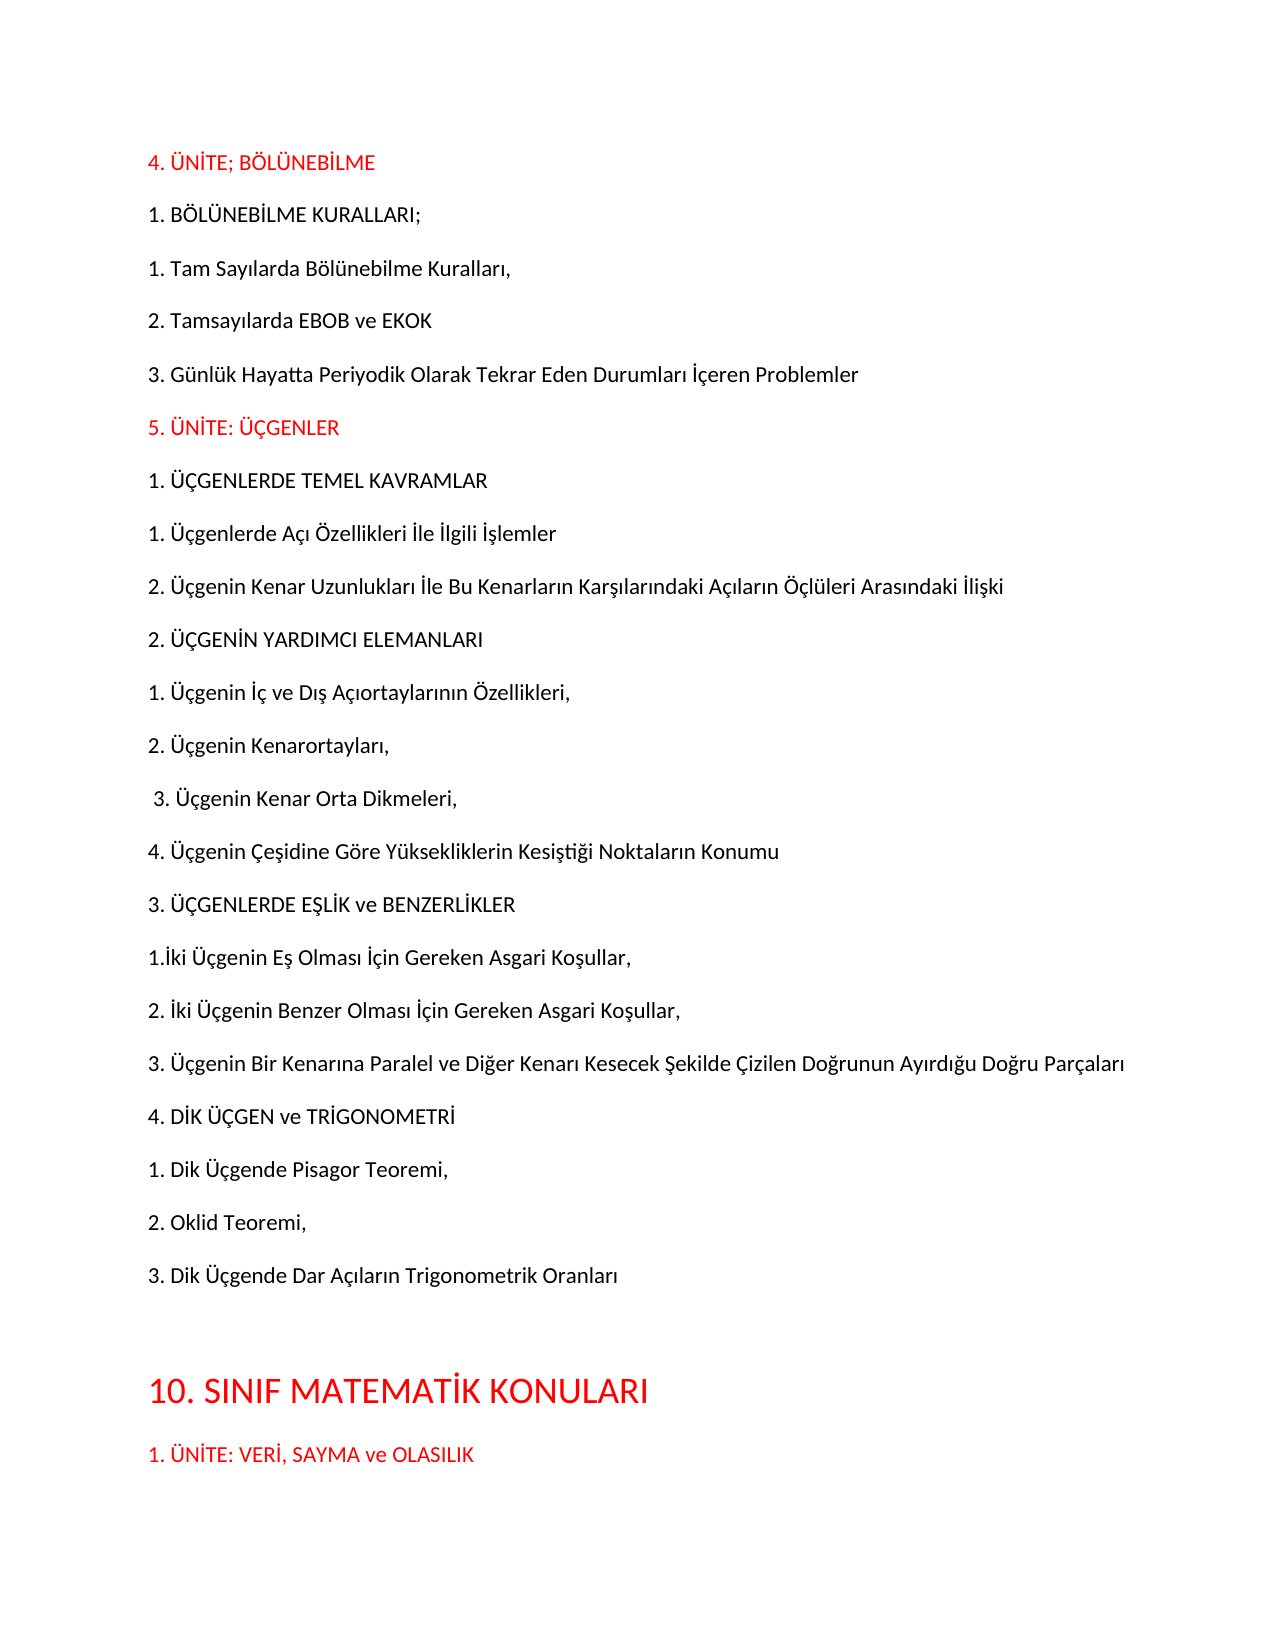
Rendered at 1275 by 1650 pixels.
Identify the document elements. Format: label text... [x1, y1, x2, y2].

text 3. ÜÇGENLERDE EŞLİK ve BENZERLİKLER [148, 890, 1127, 918]
text 1. ÜNİTE: VERİ, SAYMA ve OLASILIK [148, 1441, 1127, 1469]
text 5. ÜNİTE: ÜÇGENLER [148, 413, 1127, 441]
text 2. Tamsayılarda EBOB ve EKOK [148, 307, 1127, 335]
text 1. Dik Üçgende Pisagor Teoremi, [148, 1155, 1127, 1183]
text 1. BÖLÜNEBİLME KURALLARI; [148, 201, 1127, 229]
text 1. Üçgenlerde Açı Özellikleri İle İlgili İşlemler [148, 519, 1127, 547]
text 1. Tam Sayılarda Bölünebilme Kuralları, [148, 254, 1127, 282]
text 4. ÜNİTE; BÖLÜNEBİLME [148, 148, 1127, 176]
text 10. SINIF MATEMATİK KONULARI [148, 1367, 1127, 1413]
text 4. Üçgenin Çeşidine Göre Yüksekliklerin Kesiştiği Noktaların Konumu [148, 837, 1127, 865]
text 2. Üçgenin Kenarortayları, [148, 731, 1127, 759]
text 4. DİK ÜÇGEN ve TRİGONOMETRİ [148, 1102, 1127, 1130]
text 3. Dik Üçgende Dar Açıların Trigonometrik Oranları [148, 1261, 1127, 1289]
text 3. Günlük Hayatta Periyodik Olarak Tekrar Eden Durumları İçeren Problemler [148, 360, 1127, 388]
text 1.İki Üçgenin Eş Olması İçin Gereken Asgari Koşullar, [148, 943, 1127, 971]
text 2. İki Üçgenin Benzer Olması İçin Gereken Asgari Koşullar, [148, 996, 1127, 1024]
text 2. ÜÇGENİN YARDIMCI ELEMANLARI [148, 625, 1127, 653]
text 3. Üçgenin Bir Kenarına Paralel ve Diğer Kenarı Kesecek Şekilde Çizilen Doğrunun Ayırdığu Doğru Parçaları [148, 1049, 1127, 1077]
text 1. Üçgenin İç ve Dış Açıortaylarının Özellikleri, [148, 678, 1127, 706]
text 1. ÜÇGENLERDE TEMEL KAVRAMLAR [148, 466, 1127, 494]
text 2. Oklid Teoremi, [148, 1208, 1127, 1236]
text 2. Üçgenin Kenar Uzunlukları İle Bu Kenarların Karşılarındaki Açıların Öçlüleri Arasındaki İlişki [148, 572, 1127, 600]
text 3. Üçgenin Kenar Orta Dikmeleri, [148, 784, 1127, 812]
